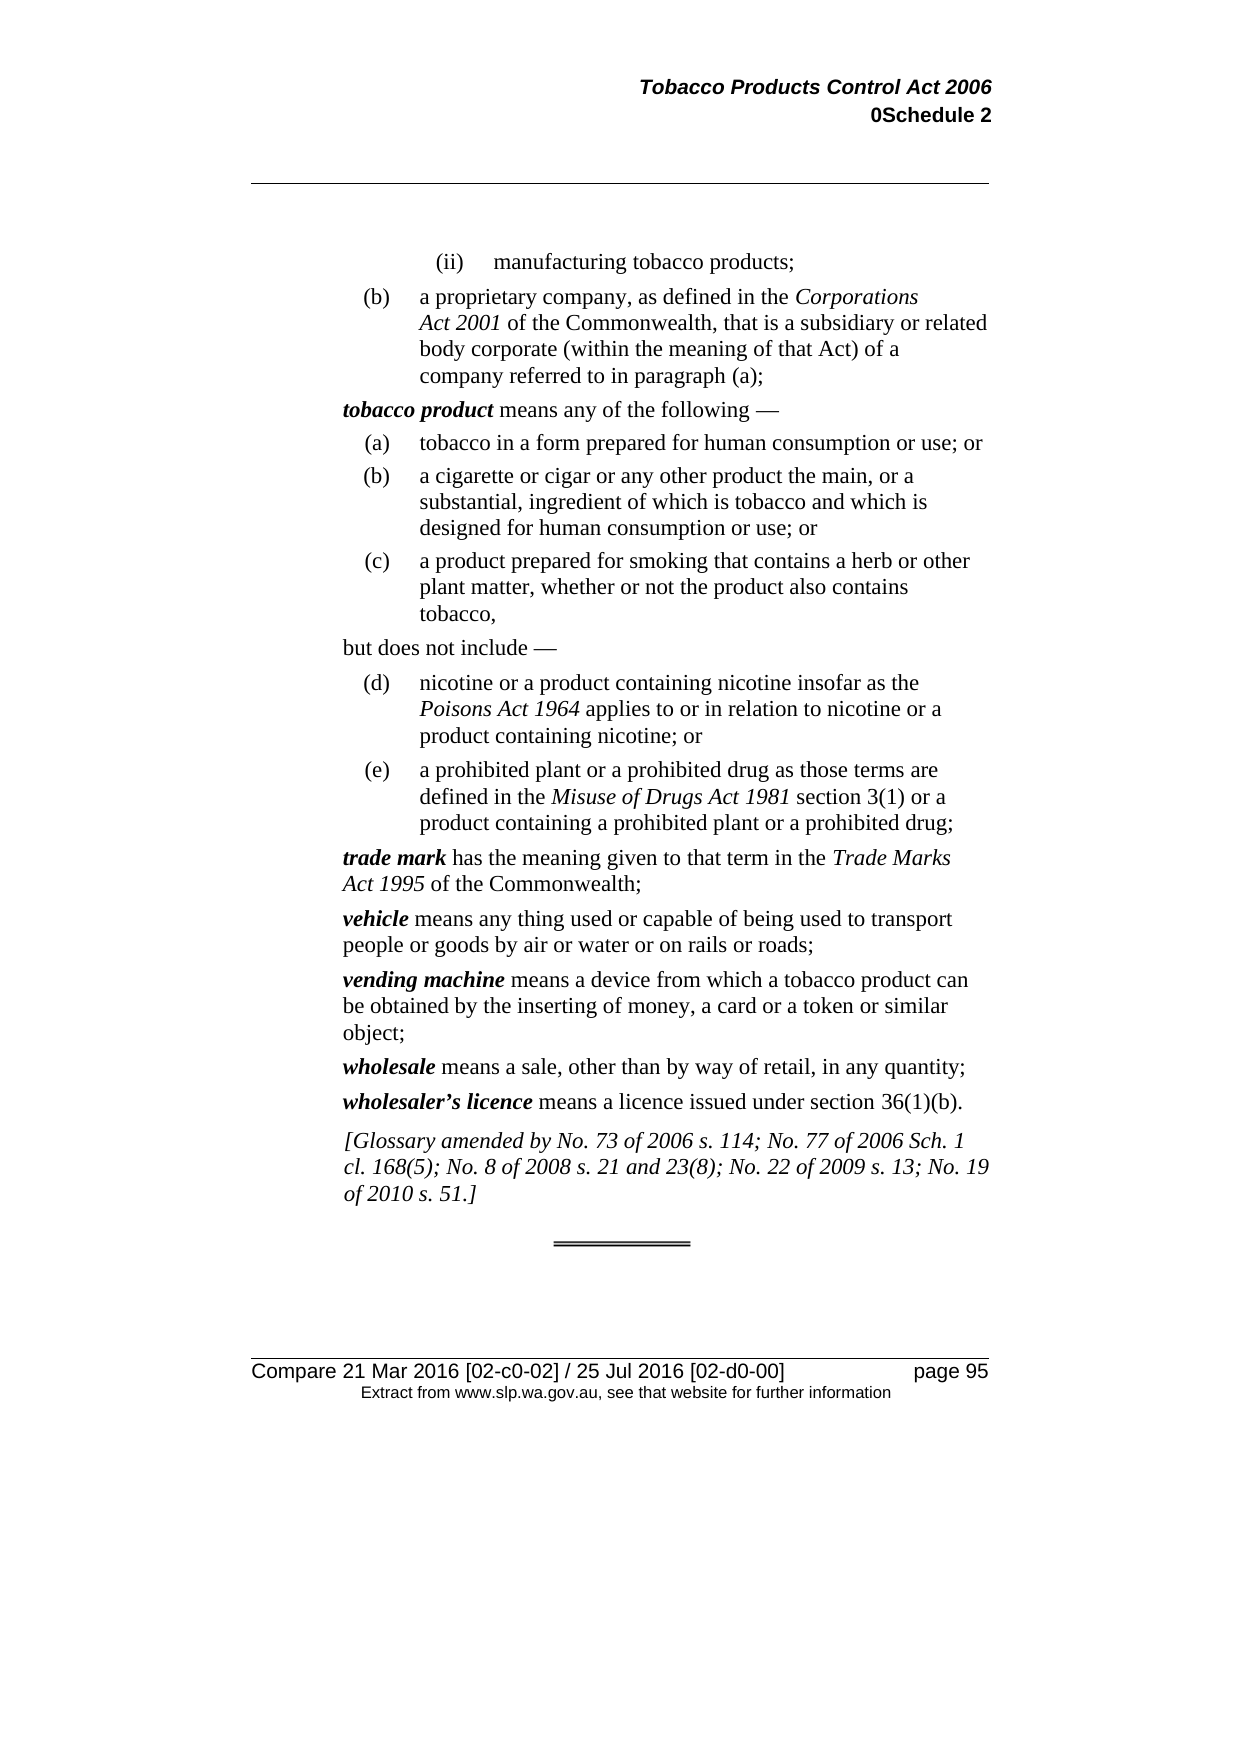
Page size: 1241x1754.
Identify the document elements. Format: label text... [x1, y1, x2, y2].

picture [543, 1231, 697, 1260]
text vehicle means any thing used or capable of being used to transport people or goods by air or water or on rails or roads; [251, 905, 989, 958]
text but does not include — [251, 634, 989, 661]
text (ii) manufacturing tobacco products; [251, 248, 989, 274]
text wholesale means a sale, other than by way of retail, in any quantity; [251, 1053, 989, 1080]
text vending machine means a device from which a tobacco product can be obtained by the inserting of money, a card or a token or similar object; [251, 966, 989, 1045]
text (d) nicotine or a product containing nicotine insofar as the Poisons Act 1964 applies to or in relation to nicotine or a product containing nicotine; or [251, 669, 989, 748]
text (b) a proprietary company, as defined in the Corporations Act 2001 of the Commonwealth, that is a subsidiary or related body corporate (within the meaning of that Act) of a company referred to in paragraph (a); [251, 283, 989, 388]
text (a) tobacco in a form prepared for human consumption or use; or [251, 429, 989, 455]
text (e) a prohibited plant or a prohibited drug as those terms are defined in the Misuse of Drugs Act 1981 section 3(1) or a product containing a prohibited plant or a prohibited drug; [251, 756, 989, 836]
text (c) a product prepared for smoking that contains a herb or other plant matter, whether or not the product also contains tobacco, [251, 547, 989, 626]
text [Glossary amended by No. 73 of 2006 s. 114; No. 77 of 2006 Sch. 1 cl. 168(5); No. 8 of 2008 s. 21 and 23(8); No. 22 of 2009 s. 13; No. 19 of 2010 s. 51.] [251, 1127, 989, 1206]
text (b) a cigarette or cigar or any other product the main, or a substantial, ingredient of which is tobacco and which is designed for human consumption or use; or [251, 462, 989, 541]
text wholesaler’s licence means a licence issued under section 36(1)(b). [251, 1088, 989, 1114]
text tobacco product means any of the following — [251, 396, 989, 423]
text trade mark has the meaning given to that term in the Trade Marks Act 1995 of the Commonwealth; [251, 844, 989, 897]
